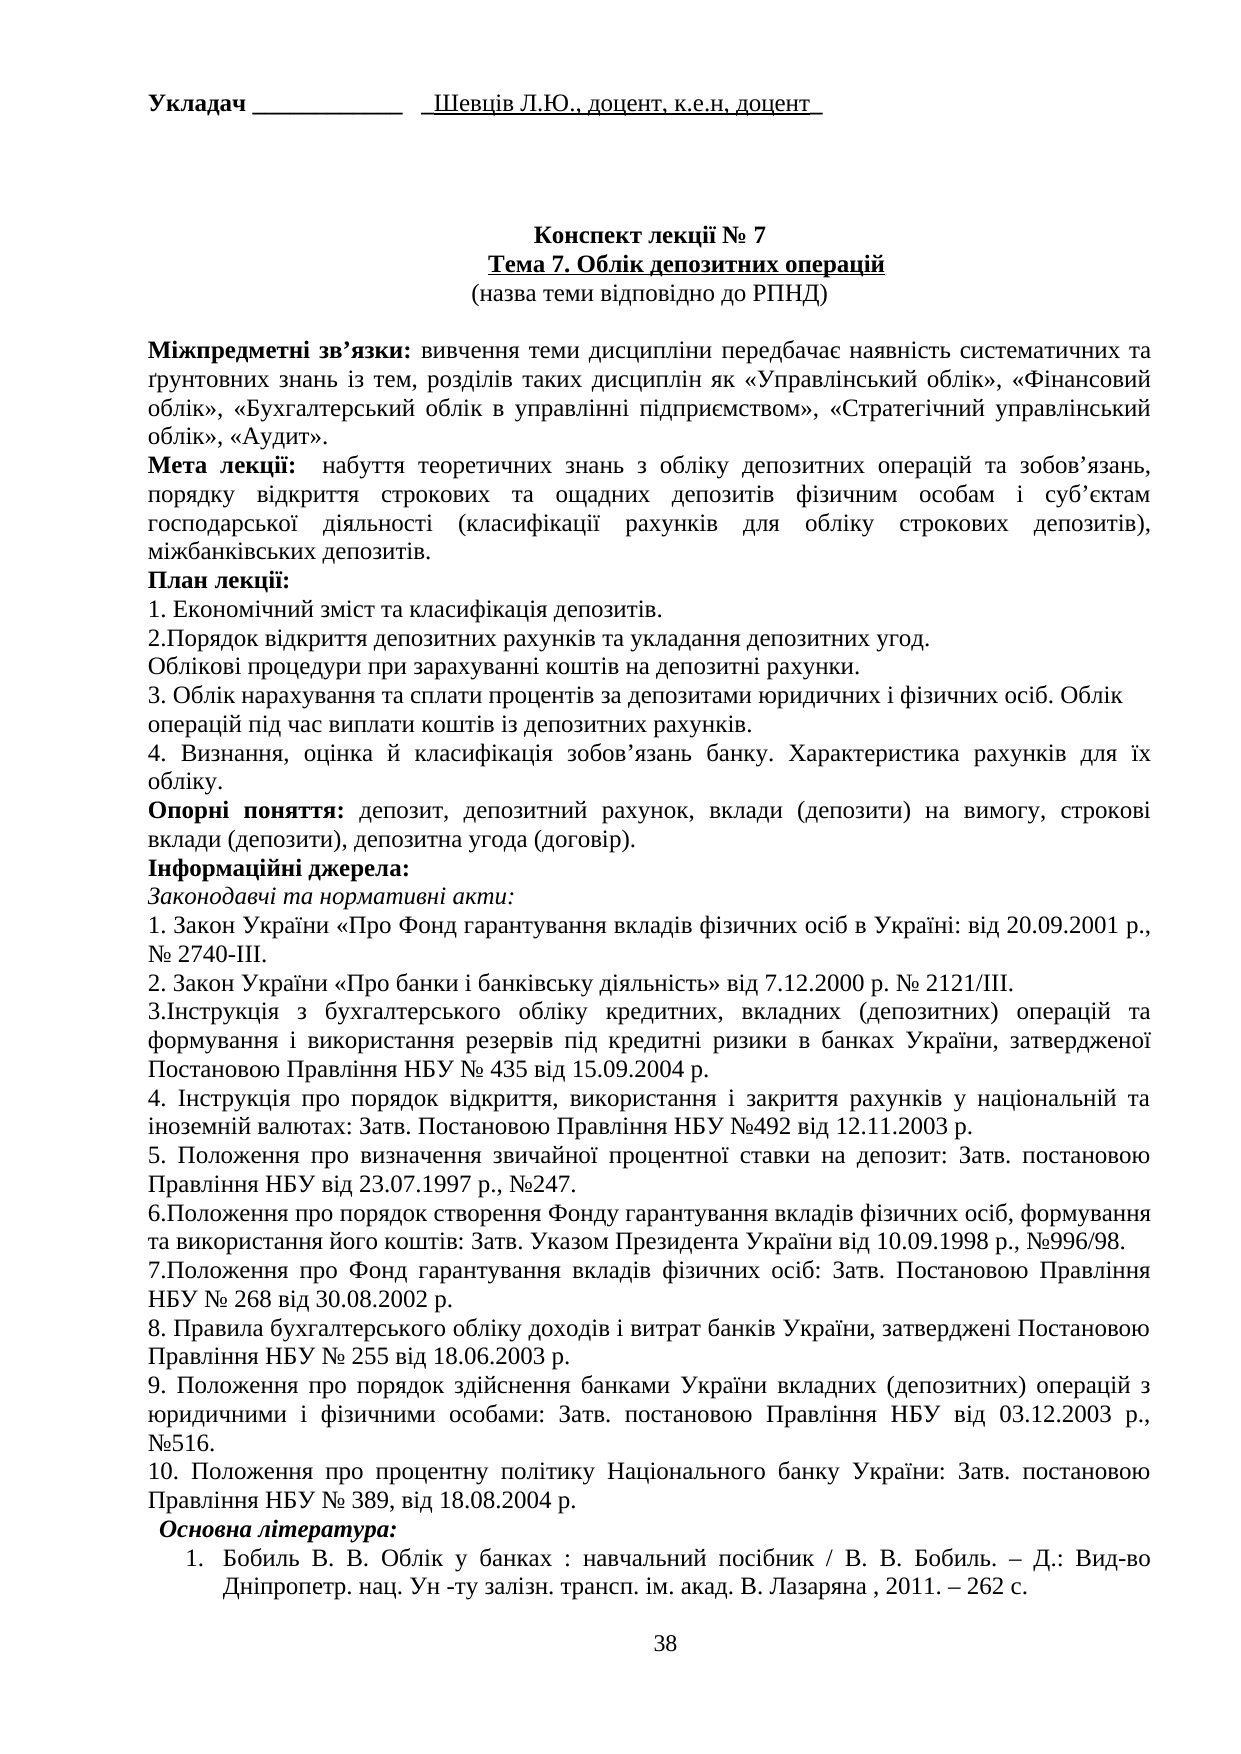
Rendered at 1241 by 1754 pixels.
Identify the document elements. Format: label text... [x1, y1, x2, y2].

text 6.Положення про порядок створення Фонду гарантування вкладів фізичних осіб, формування та використання його коштів: Затв. Указом Президента України від 10.09.1998 р., №996/98. [148, 1198, 1152, 1255]
text Укладач ____________ _Шевців Л.Ю., доцент, к.е.н, доцент_ [148, 88, 1152, 117]
text План лекції: [148, 565, 1152, 594]
text Тема 7. Облік депозитних операцій [148, 249, 1152, 278]
text Мета лекції: набуття теоретичних знань з обліку депозитних операцій та зобов’язань, порядку відкриття строкових та ощадних депозитів фізичним особам і суб’єктам господарської діяльності (класифікації рахунків для обліку строкових депозитів), міжбанківських депозитів. [148, 450, 1152, 565]
text 10. Положення про процентну політику Національного банку України: Затв. постановою Правління НБУ № 389, від 18.08.2004 р. [148, 1456, 1152, 1514]
text 2. Закон України «Про банки і банківську діяльність» від 7.12.2000 р. № 2121/III. [148, 968, 1152, 996]
list Бобиль В. В. Облік у банках : навчальний посібник / В. В. Бобиль. – Д.: Вид-во Дніпропетр. нац. Ун -ту залізн. трансп. ім. акад. В. Лазаряна , 2011. – 262 с. [185, 1543, 1152, 1600]
text 9. Положення про порядок здійснення банками України вкладних (депозитних) операцій з юридичними і фізичними особами: Затв. постановою Правління НБУ від 03.12.2003 р., №516. [148, 1370, 1152, 1456]
text 1. Економічний зміст та класифікація депозитів. [148, 594, 1152, 623]
text Опорні поняття: депозит, депозитний рахунок, вклади (депозити) на вимогу, строкові вклади (депозити), депозитна угода (договір). [148, 795, 1152, 853]
text Законодавчі та нормативні акти: [148, 881, 1152, 910]
text 1. Закон України «Про Фонд гарантування вкладів фізичних осіб в Україні: від 20.09.2001 р., № 2740-III. [148, 910, 1152, 968]
text Міжпредметні зв’язки: вивчення теми дисципліни передбачає наявність систематичних та ґрунтовних знань із тем, розділів таких дисциплін як «Управлінський облік», «Фінансовий облік», «Бухгалтерський облік в управлінні підприємством», «Стратегічний управлінський облік», «Аудит». [148, 335, 1152, 450]
text Конспект лекції № 7 [148, 220, 1152, 249]
text 7.Положення про Фонд гарантування вкладів фізичних осіб: Затв. Постановою Правління НБУ № 268 від 30.08.2002 р. [148, 1255, 1152, 1313]
text Облікові процедури при зарахуванні коштів на депозитні рахунки. [148, 651, 1152, 680]
text (назва теми відповідно до РПНД) [148, 278, 1152, 306]
text 5. Положення про визначення звичайної процентної ставки на депозит: Затв. постановою Правління НБУ від 23.07.1997 р., №247. [148, 1140, 1152, 1198]
text 3.Інструкція з бухгалтерського обліку кредитних, вкладних (депозитних) операцій та формування і використання резервів під кредитні ризики в банках України, затвердженої Постановою Правління НБУ № 435 від 15.09.2004 р. [148, 996, 1152, 1083]
text 2.Порядок відкриття депозитних рахунків та укладання депозитних угод. [148, 623, 1152, 651]
text Інформаційні джерела: [148, 853, 1152, 881]
text 8. Правила бухгалтерського обліку доходів і витрат банків України, затверджені Постановою Правління НБУ № 255 від 18.06.2003 р. [148, 1313, 1152, 1370]
text Основна література: [148, 1514, 1152, 1543]
subtitle 4. Визнання, оцінка й класифікація зобов’язань банку. Характеристика рахунків для їх обліку. [148, 738, 1152, 795]
text 4. Інструкція про порядок відкриття, використання і закриття рахунків у національній та іноземній валютах: Затв. Постановою Правління НБУ №492 від 12.11.2003 р. [148, 1083, 1152, 1140]
text 3. Облік нарахування та сплати процентів за депозитами юридичних і фізичних осіб. Облік операцій під час виплати коштів із депозитних рахунків. [148, 680, 1152, 738]
